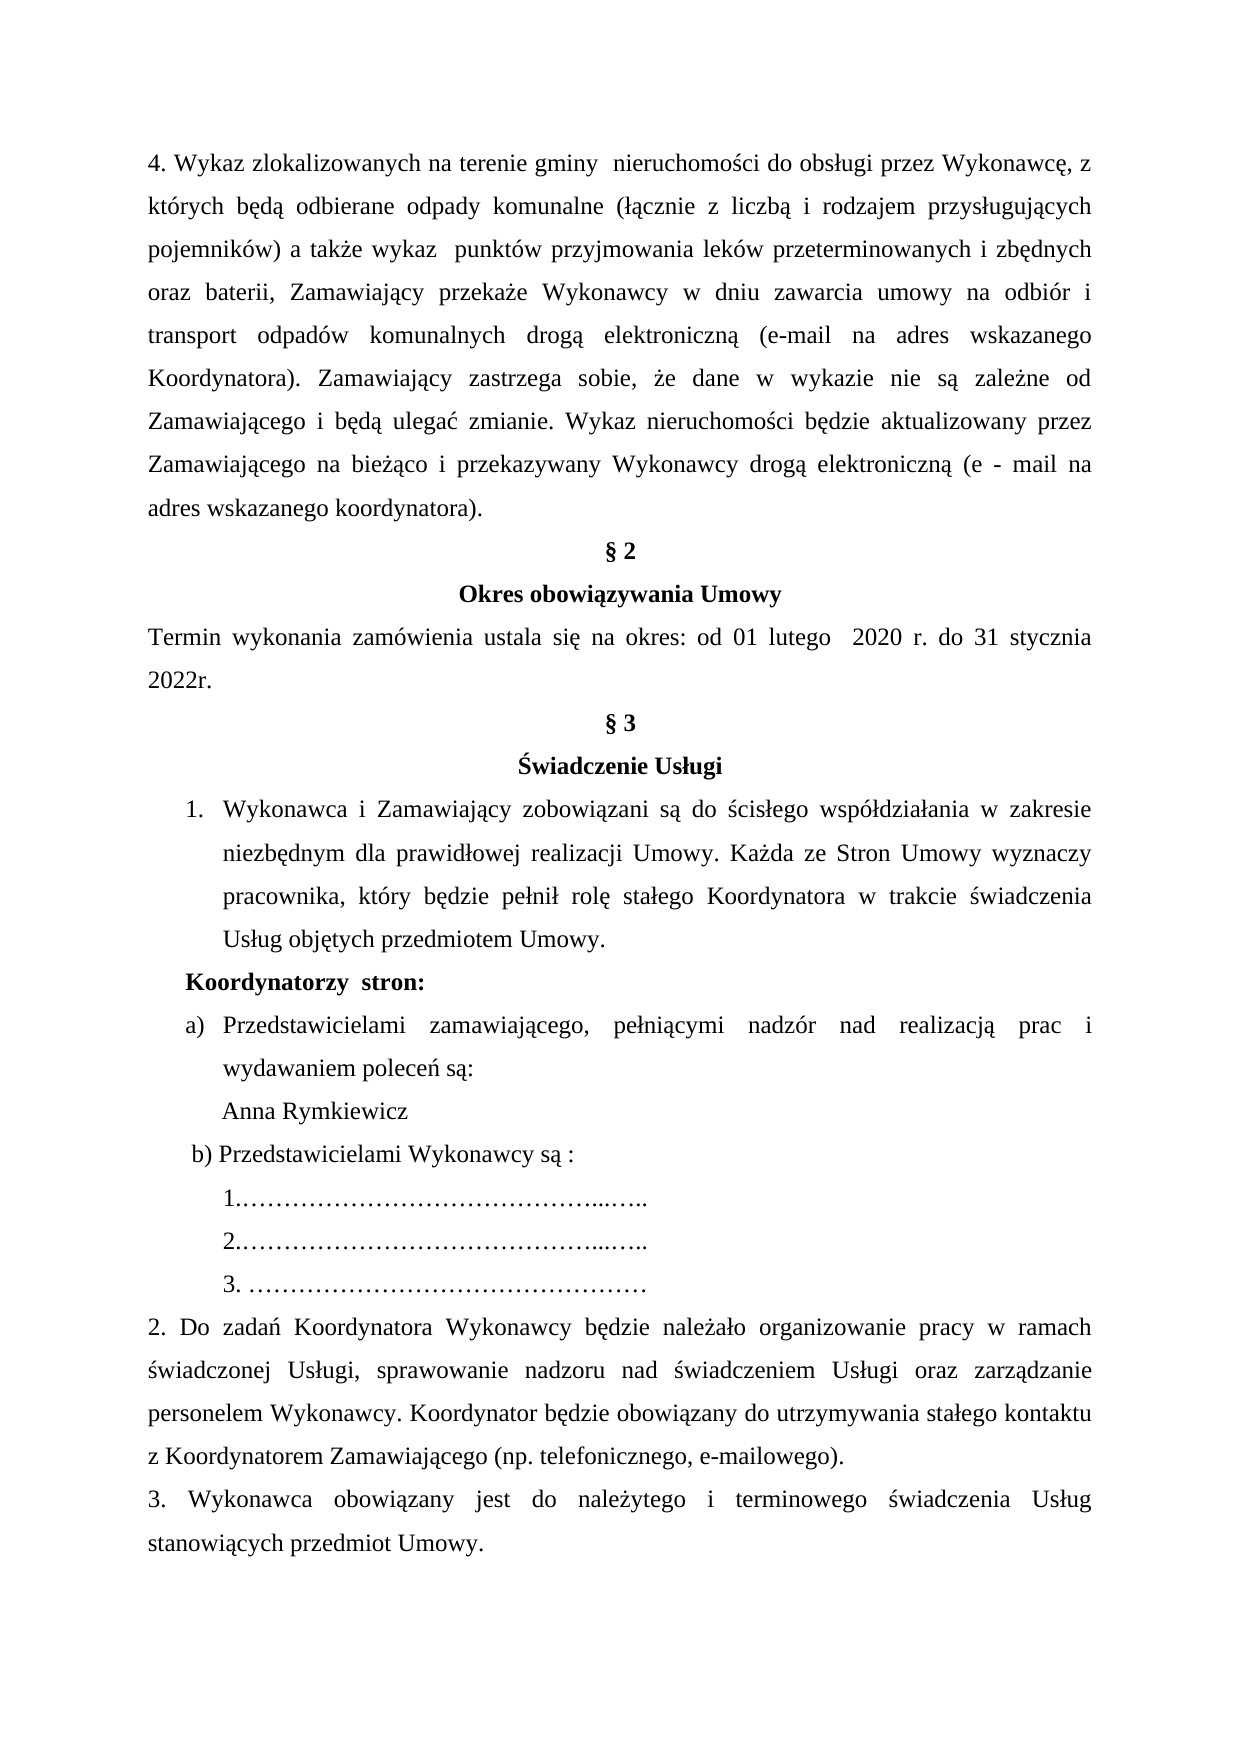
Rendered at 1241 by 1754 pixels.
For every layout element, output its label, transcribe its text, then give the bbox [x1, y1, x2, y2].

text b) Przedstawicielami Wykonawcy są : [110, 1139, 1093, 1168]
text 4. Wykaz zlokalizowanych na terenie gminy nieruchomości do obsługi przez Wykonawcę, z których będą odbierane odpady komunalne (łącznie z liczbą i rodzajem przysługujących pojemników) a także wykaz punktów przyjmowania leków przeterminowanych i zbędnych oraz baterii, Zamawiający przekaże Wykonawcy w dniu zawarcia umowy na odbiór i transport odpadów komunalnych drogą elektroniczną (e-mail na adres wskazanego Koordynatora). Zamawiający zastrzega sobie, że dane w wykazie nie są zależne od Zamawiającego i będą ulegać zmianie. Wykaz nieruchomości będzie aktualizowany przez Zamawiającego na bieżąco i przekazywany Wykonawcy drogą elektroniczną (e - mail na adres wskazanego koordynatora). [148, 148, 1093, 521]
list Wykonawca i Zamawiający zobowiązani są do ścisłego współdziałania w zakresie niezbędnym dla prawidłowej realizacji Umowy. Każda ze Stron Umowy wyznaczy pracownika, który będzie pełnił rolę stałego Koordynatora w trakcie świadczenia Usług objętych przedmiotem Umowy. [185, 794, 1093, 953]
text § 2 [148, 536, 1093, 564]
text 3. Wykonawca obowiązany jest do należytego i terminowego świadczenia Usług stanowiących przedmiot Umowy. [148, 1484, 1093, 1556]
list 1.……………………………………...….. [223, 1183, 1093, 1211]
list 3. ………………………………………… [223, 1269, 1093, 1298]
list Przedstawicielami zamawiającego, pełniącymi nadzór nad realizacją prac i wydawaniem poleceń są: [185, 1010, 1093, 1082]
text § 3 [148, 708, 1093, 737]
text 2. Do zadań Koordynatora Wykonawcy będzie należało organizowanie pracy w ramach świadczonej Usługi, sprawowanie nadzoru nad świadczeniem Usługi oraz zarządzanie personelem Wykonawcy. Koordynator będzie obowiązany do utrzymywania stałego kontaktu z Koordynatorem Zamawiającego (np. telefonicznego, e-mailowego). [148, 1312, 1093, 1470]
text 2.……………………………………...….. [223, 1226, 1093, 1254]
text Okres obowiązywania Umowy [148, 579, 1093, 608]
text Świadczenie Usługi [148, 751, 1093, 780]
text Koordynatorzy stron: [110, 967, 1093, 996]
text Anna Rymkiewicz [110, 1096, 1093, 1125]
text Termin wykonania zamówienia ustala się na okres: od 01 lutego 2020 r. do 31 stycznia 2022r. [148, 622, 1093, 694]
